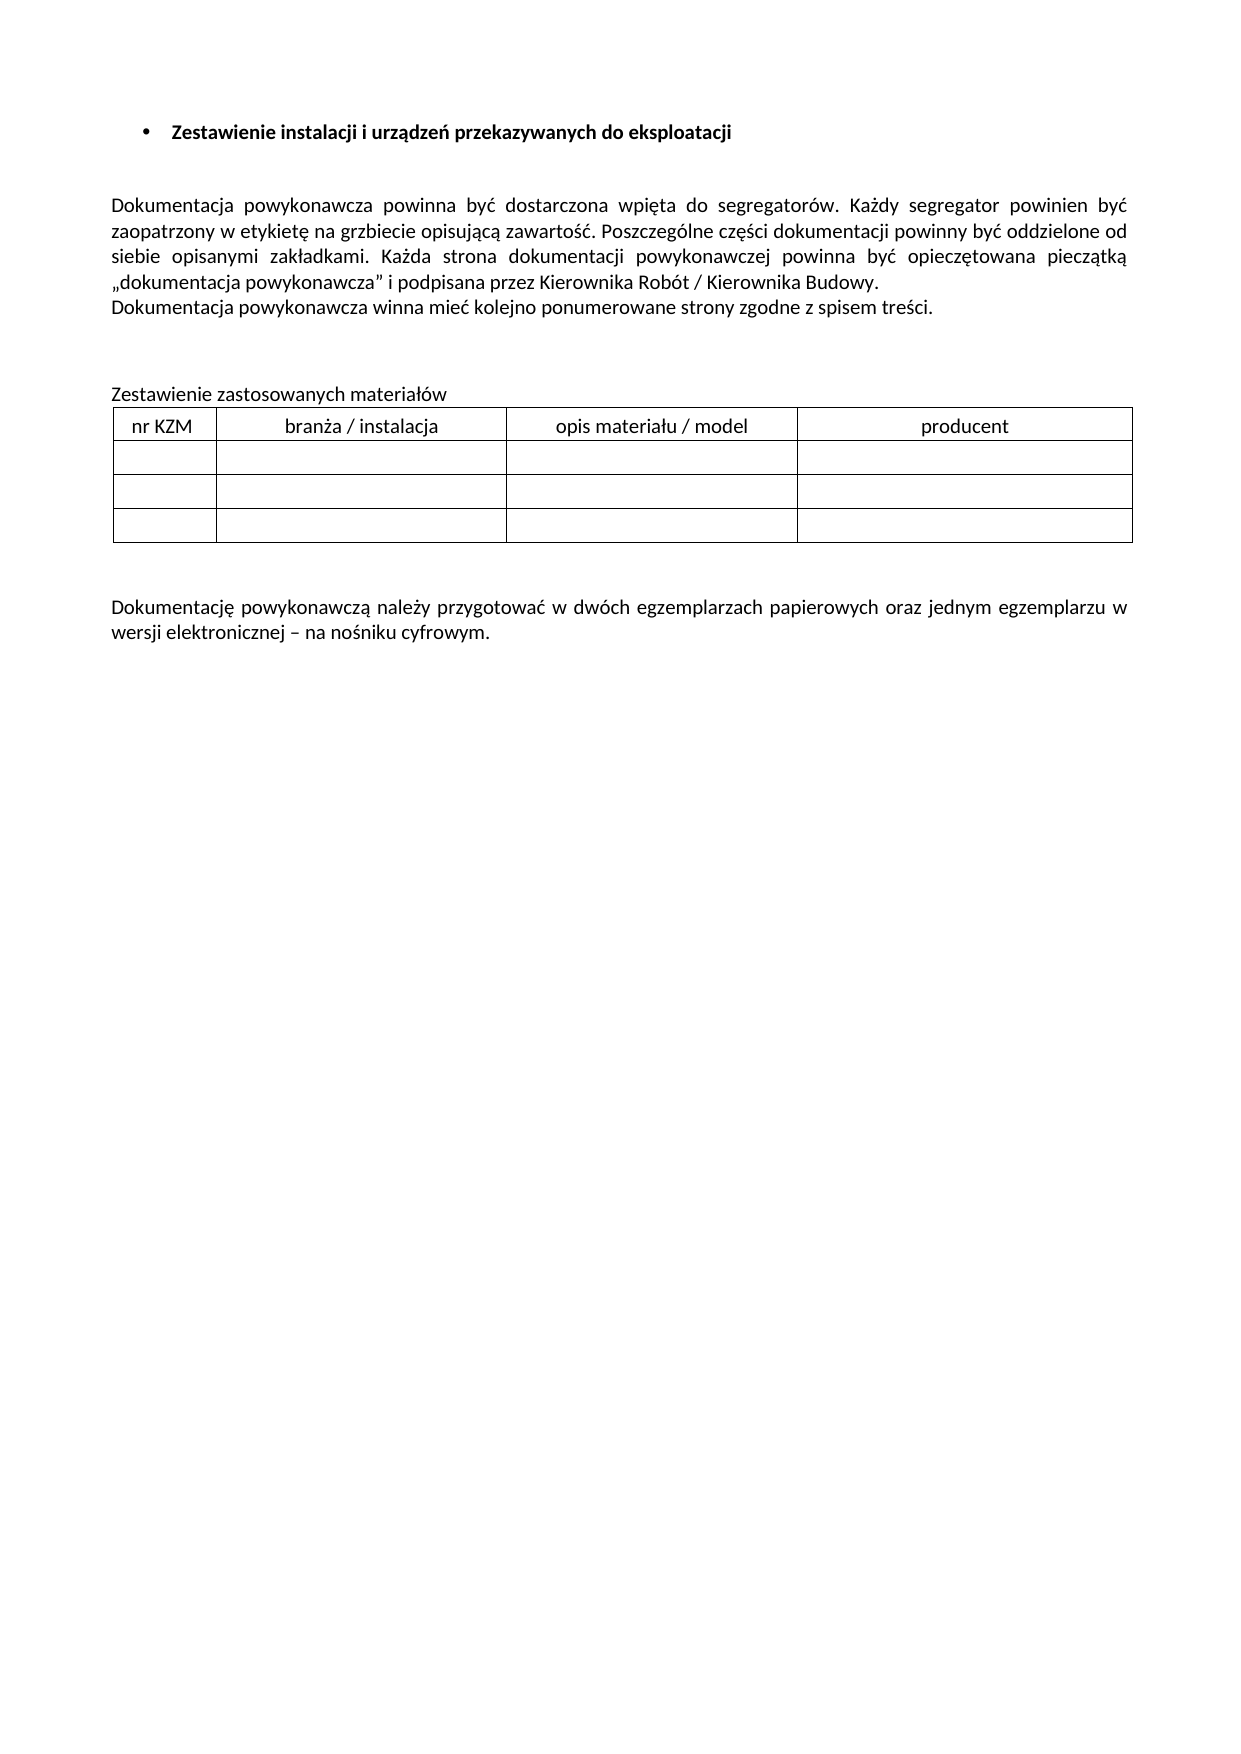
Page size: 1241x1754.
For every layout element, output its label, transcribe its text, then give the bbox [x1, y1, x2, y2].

table_cell [507, 475, 797, 508]
table_cell [798, 509, 1132, 542]
table_cell [798, 441, 1132, 474]
table_header branża / instalacja [217, 408, 506, 440]
table_header opis materiału / model [507, 408, 797, 440]
table_cell [114, 509, 216, 542]
table_cell [507, 441, 797, 474]
table_cell [217, 475, 506, 508]
text Dokumentację powykonawczą należy przygotować w dwóch egzemplarzach papierowych oraz jednym egzemplarzu w wersji elektronicznej – na nośniku cyfrowym. [111, 594, 1129, 645]
table_cell [114, 475, 216, 508]
table_cell [798, 475, 1132, 508]
table_header producent [798, 408, 1132, 440]
text Zestawienie zastosowanych materiałów [111, 381, 1129, 407]
table_cell [217, 509, 506, 542]
table_cell [507, 509, 797, 542]
text Dokumentacja powykonawcza powinna być dostarczona wpięta do segregatorów. Każdy segregator powinien być zaopatrzony w etykietę na grzbiecie opisującą zawartość. Poszczególne części dokumentacji powinny być oddzielone od siebie opisanymi zakładkami. Każda strona dokumentacji powykonawczej powinna być opieczętowana pieczątką „dokumentacja powykonawcza” i podpisana przez Kierownika Robót / Kierownika Budowy. [111, 193, 1129, 294]
list Zestawienie instalacji i urządzeń przekazywanych do eksploatacji [142, 118, 1129, 145]
table_cell [114, 441, 216, 474]
table_header nr KZM [114, 408, 216, 440]
table_cell [217, 441, 506, 474]
text Dokumentacja powykonawcza winna mieć kolejno ponumerowane strony zgodne z spisem treści. [111, 294, 1129, 320]
